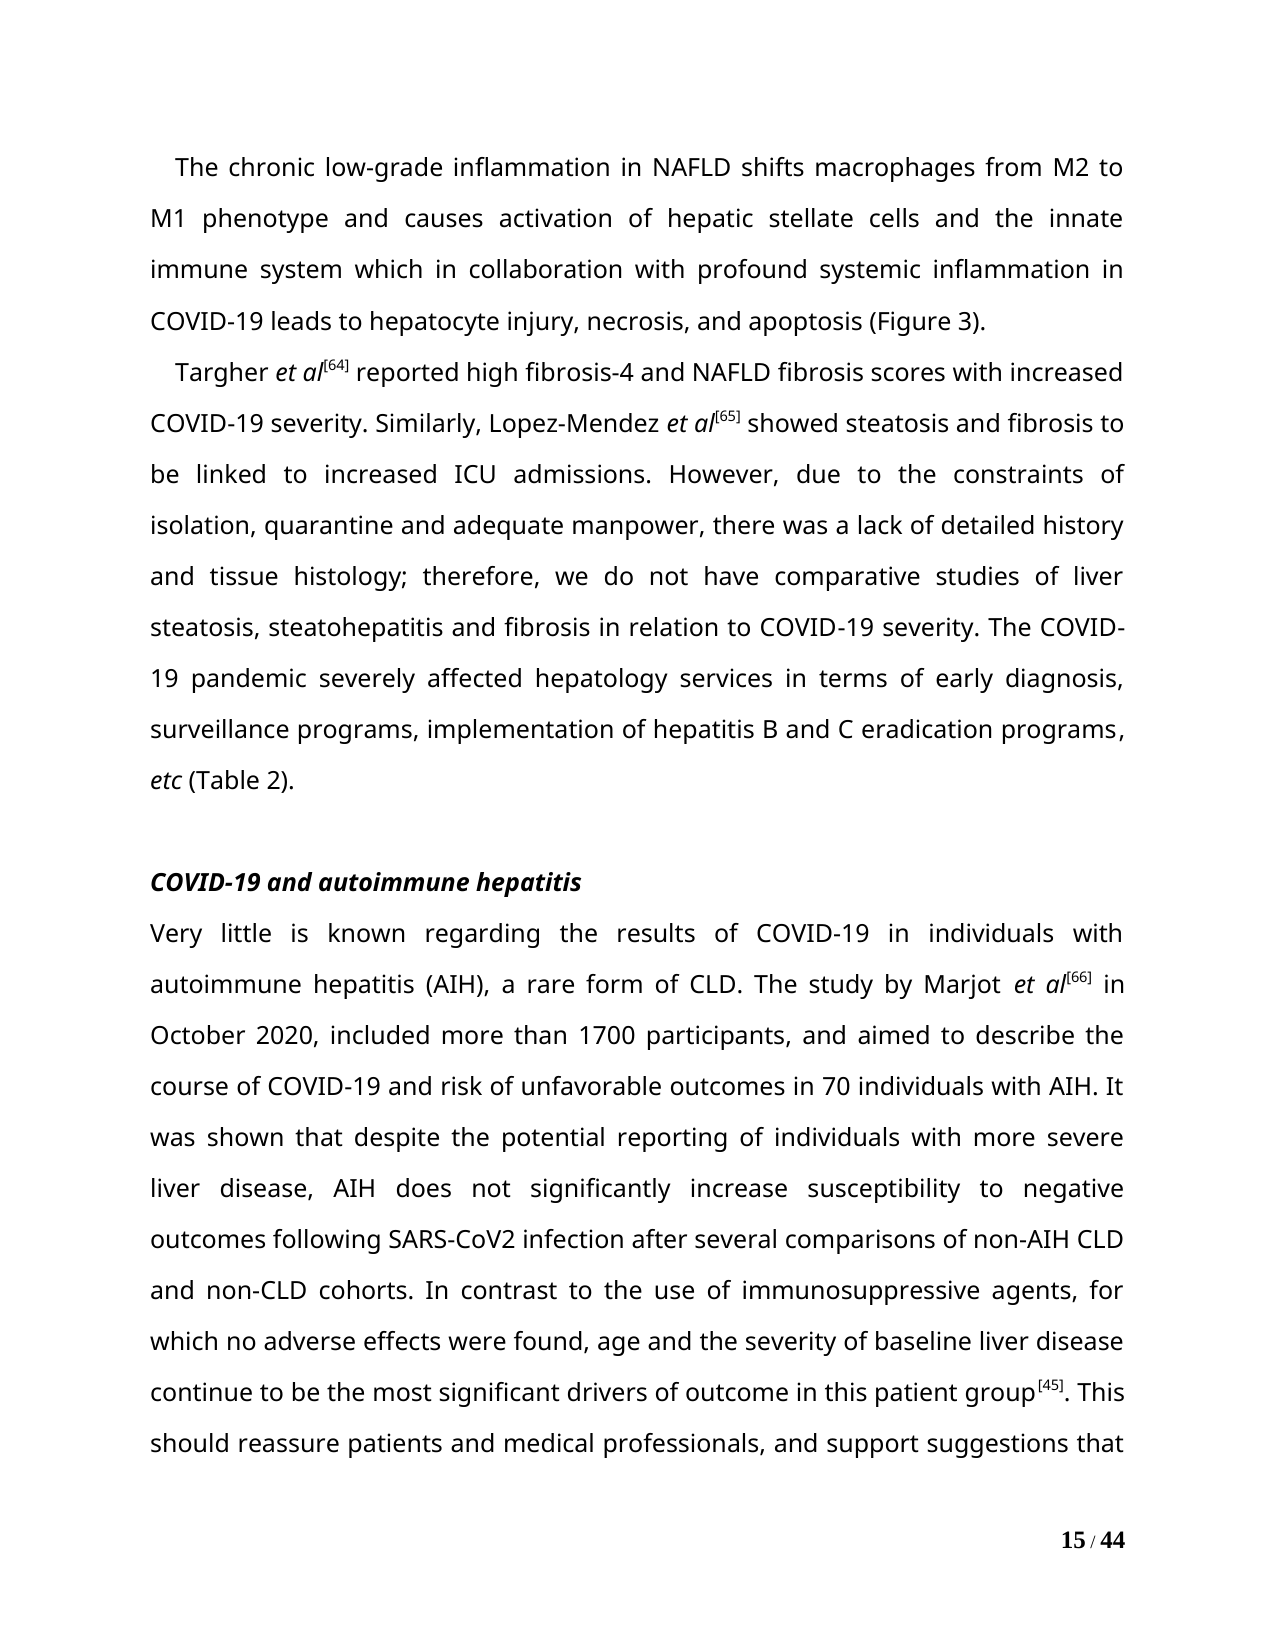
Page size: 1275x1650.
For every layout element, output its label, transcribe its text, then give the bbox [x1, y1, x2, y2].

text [150, 916, 1125, 1426]
text The chronic low-grade inflammation in NAFLD shifts macrophages from M2 to M1 phenotype and causes activation of hepatic stellate cells and the innate immune system which in collaboration with profound systemic inflammation in COVID-19 leads to hepatocyte injury, necrosis, and apoptosis (Figure 3). [150, 150, 1125, 337]
text COVID-19 and autoimmune hepatitis [150, 864, 1125, 899]
text Targher et al[64] reported high fibrosis-4 and NAFLD fibrosis scores with increased COVID-19 severity. Similarly, Lopez-Mendez et al[65] showed steatosis and fibrosis to be linked to increased ICU admissions. However, due to the constraints of isolation, quarantine and adequate manpower, there was a lack of detailed history and tissue histology; therefore, we do not have comparative studies of liver steatosis, steatohepatitis and fibrosis in relation to COVID-19 severity. The COVID-19 pandemic severely affected hepatology services in terms of early diagnosis, surveillance programs, implementation of hepatitis B and C eradication programs, etc (Table 2). [150, 354, 1125, 797]
